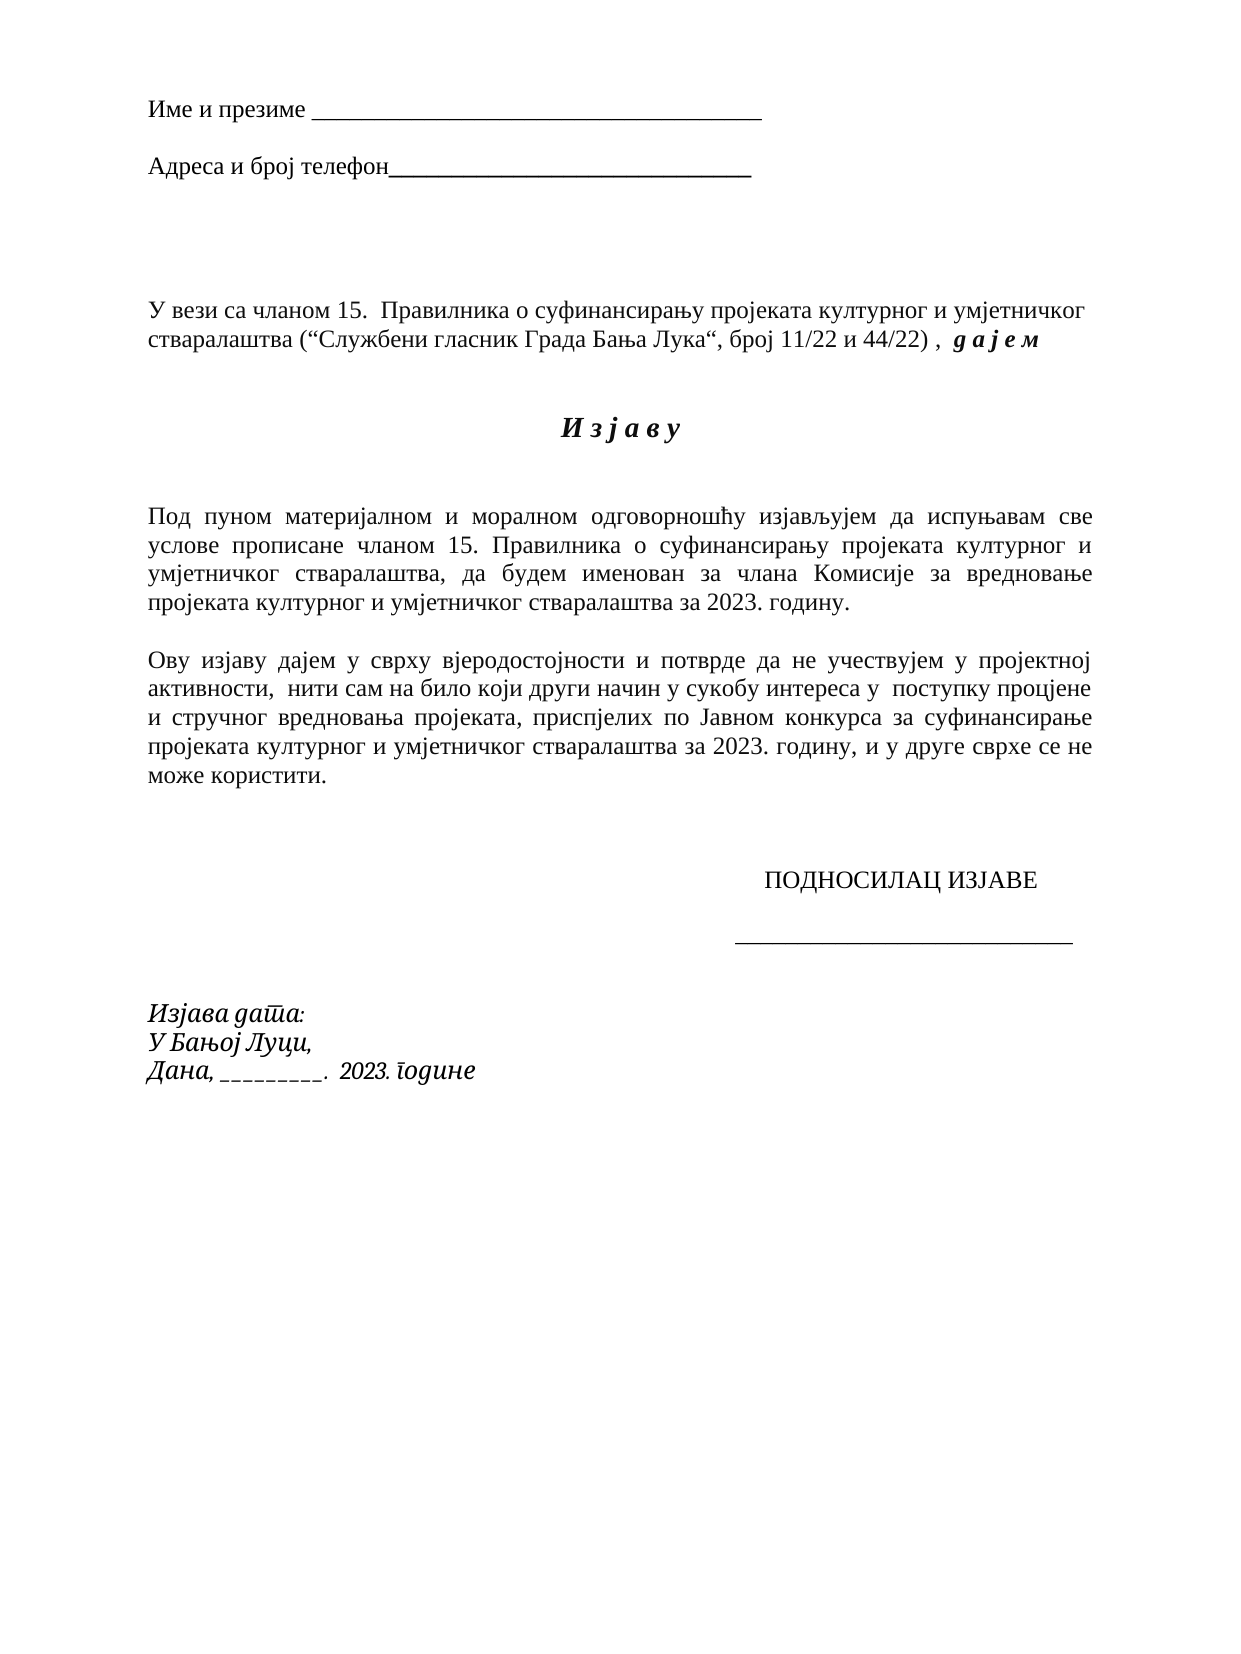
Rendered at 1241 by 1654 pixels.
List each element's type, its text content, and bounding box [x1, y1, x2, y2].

text И з ј а в у [148, 410, 1093, 443]
text ПОДНОСИЛАЦ ИЗЈАВЕ [148, 865, 1093, 894]
text Адреса и број телефон_____________________________ [148, 151, 1093, 180]
text Под пуном материјалном и моралном одговорношћу изјављујем да испуњавам све услове прописане чланом 15. Правилника о суфинансирању пројеката културног и умјетничког стваралаштва, да будем именован за члана Комисије за вредновање пројеката културног и умјетничког стваралаштва за 2023. годину. [148, 530, 1093, 616]
text Ову изјаву дајем у сврху вјеродостојности и потврде да не учествујем у пројектној активности, нити сам на било који други начин у сукобу интереса у поступку процјене и стручног вредновања пројеката, приспјелих по Јавном конкурса за суфинансирање пројеката културног и умјетничког стваралаштва за 2023. годину, и у друге сврхе се не може користити. [148, 645, 1093, 788]
text У Бањој Луци, [148, 1028, 1093, 1057]
text ___________________________ [148, 918, 1093, 947]
text Дана, _________. 2023. године [148, 1057, 1093, 1086]
text У вези са чланом 15. Правилника о суфинансирању пројеката културног и умјетничког стваралаштва (“Службени гласник Града Бања Лука“, број 11/22 и 44/22) , д а ј е м [148, 295, 1093, 352]
text Изјава дата: [148, 1000, 1093, 1028]
text Име и презиме ____________________________________ [148, 94, 1093, 122]
